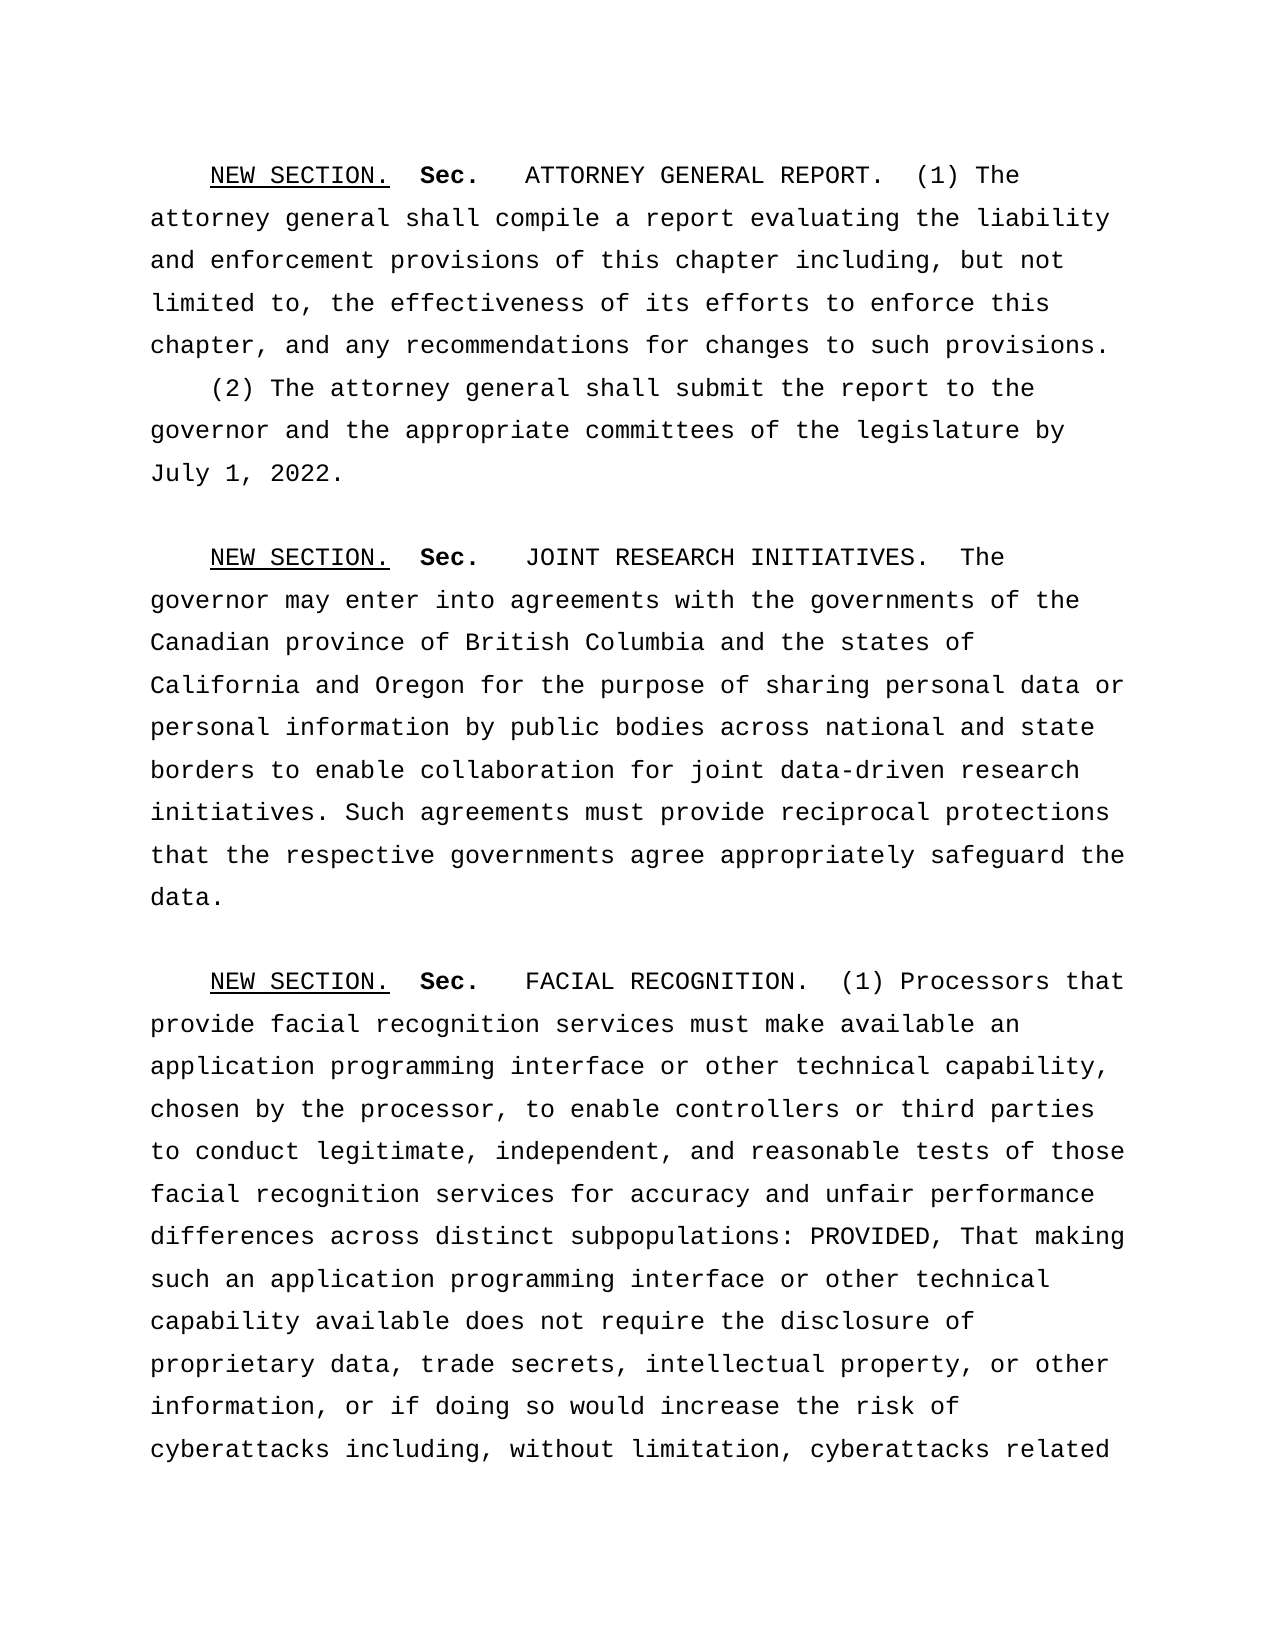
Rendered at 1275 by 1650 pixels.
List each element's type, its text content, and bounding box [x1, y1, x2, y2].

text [150, 956, 1125, 1466]
text NEW SECTION. Sec. ATTORNEY GENERAL REPORT. (1) The attorney general shall compile a report evaluating the liability and enforcement provisions of this chapter including, but not limited to, the effectiveness of its efforts to enforce this chapter, and any recommendations for changes to such provisions. [150, 150, 1125, 362]
text NEW SECTION. Sec. JOINT RESEARCH INITIATIVES. The governor may enter into agreements with the governments of the Canadian province of British Columbia and the states of California and Oregon for the purpose of sharing personal data or personal information by public bodies across national and state borders to enable collaboration for joint data-driven research initiatives. Such agreements must provide reciprocal protections that the respective governments agree appropriately safeguard the data. [150, 532, 1125, 914]
text (2) The attorney general shall submit the report to the governor and the appropriate committees of the legislature by July 1, 2022. [150, 362, 1125, 490]
